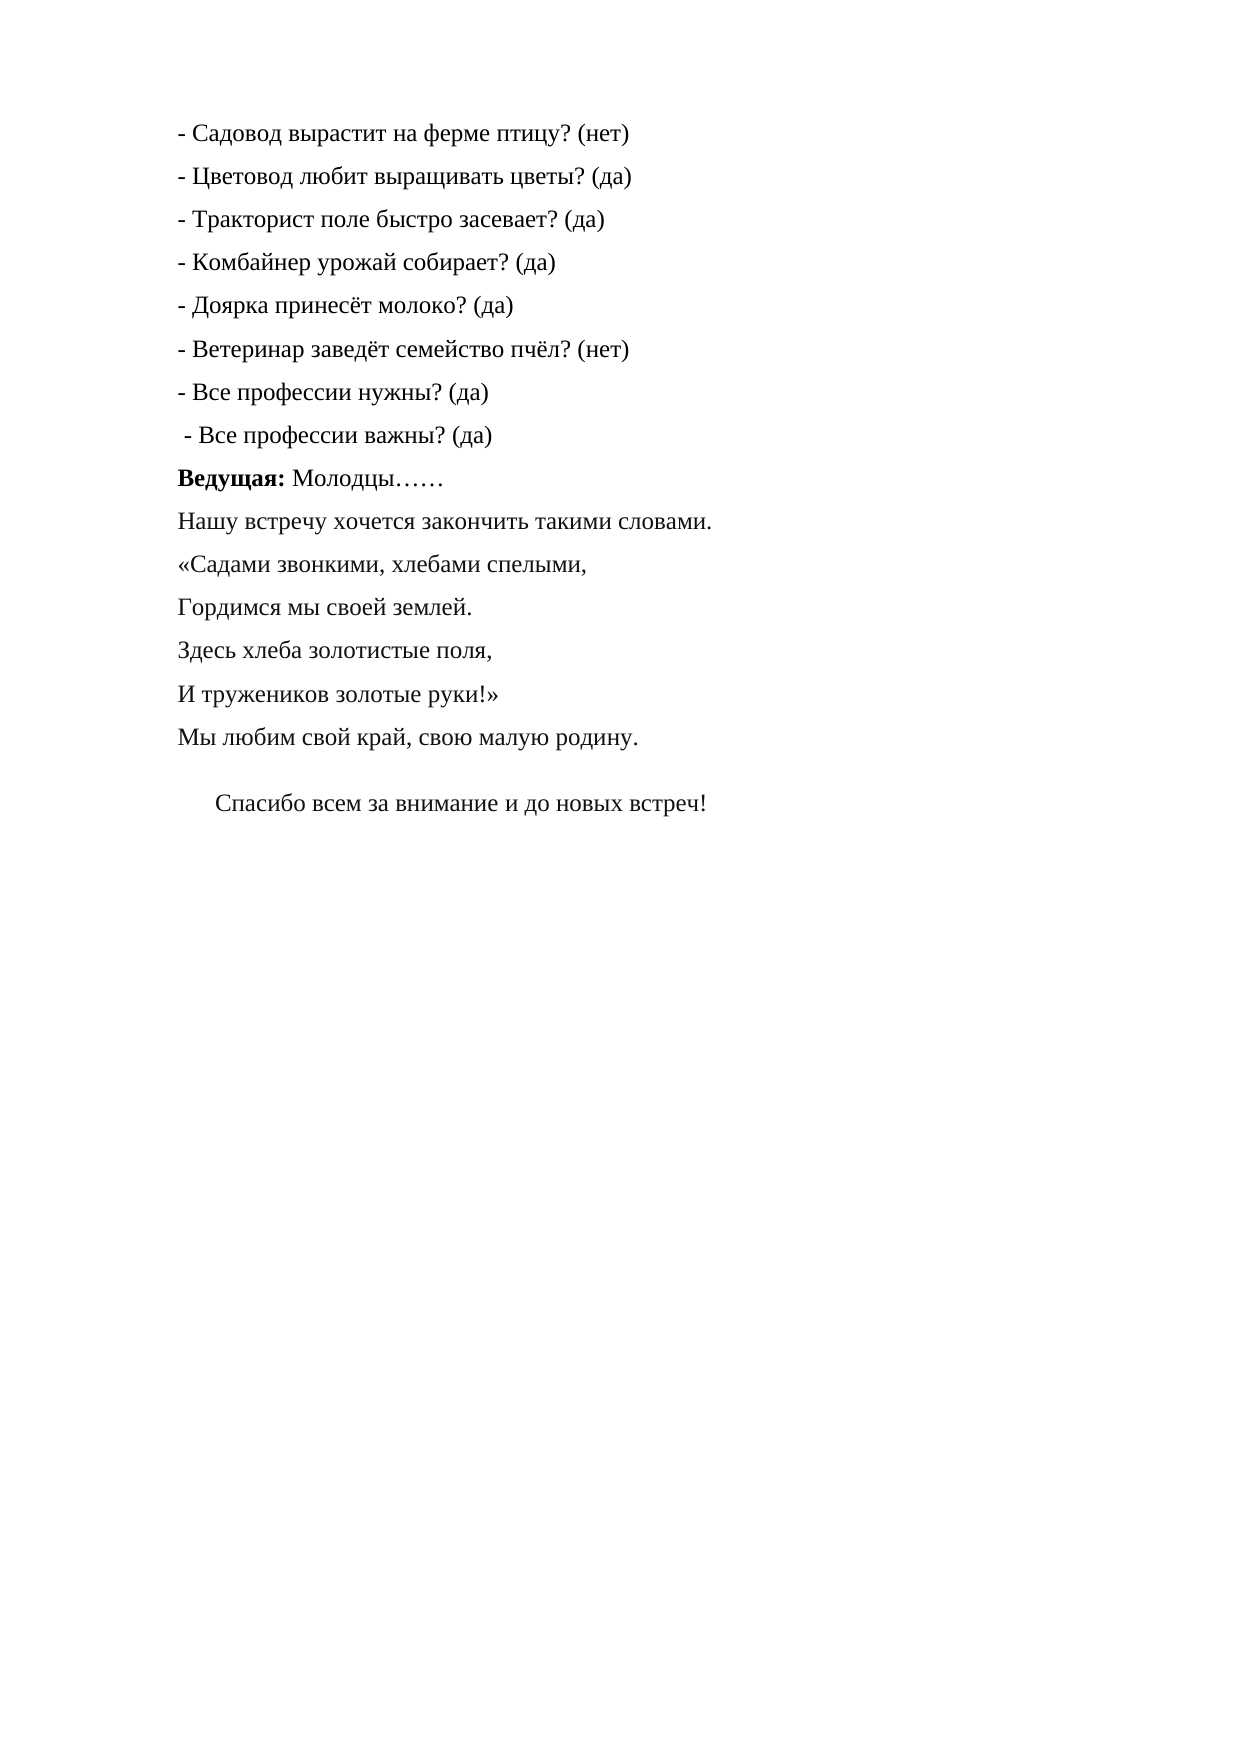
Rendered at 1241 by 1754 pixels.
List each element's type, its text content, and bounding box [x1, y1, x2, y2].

text Здесь хлеба золотистые поля, [177, 636, 1152, 664]
text Нашу встречу хочется закончить такими словами. [177, 506, 1152, 535]
text - Доярка принесёт молоко? (да) [177, 291, 1152, 319]
text Ведущая: Молодцы…… [177, 463, 1152, 492]
text - Все профессии важны? (да) [177, 420, 1152, 449]
text Мы любим свой край, свою малую родину. [177, 722, 1152, 751]
text - Ветеринар заведёт семейство пчёл? (нет) [177, 334, 1152, 362]
text Спасибо всем за внимание и до новых встреч! [177, 788, 1152, 817]
text - Тракторист поле быстро засевает? (да) [177, 204, 1152, 233]
text Гордимся мы своей землей. [177, 592, 1152, 621]
text - Садовод вырастит на ферме птицу? (нет) [177, 118, 1152, 147]
text И тружеников золотые руки!» [177, 679, 1152, 707]
text - Комбайнер урожай собирает? (да) [177, 247, 1152, 276]
text «Садами звонкими, хлебами спелыми, [177, 549, 1152, 578]
text - Цветовод любит выращивать цветы? (да) [177, 161, 1152, 190]
text - Все профессии нужны? (да) [177, 377, 1152, 406]
